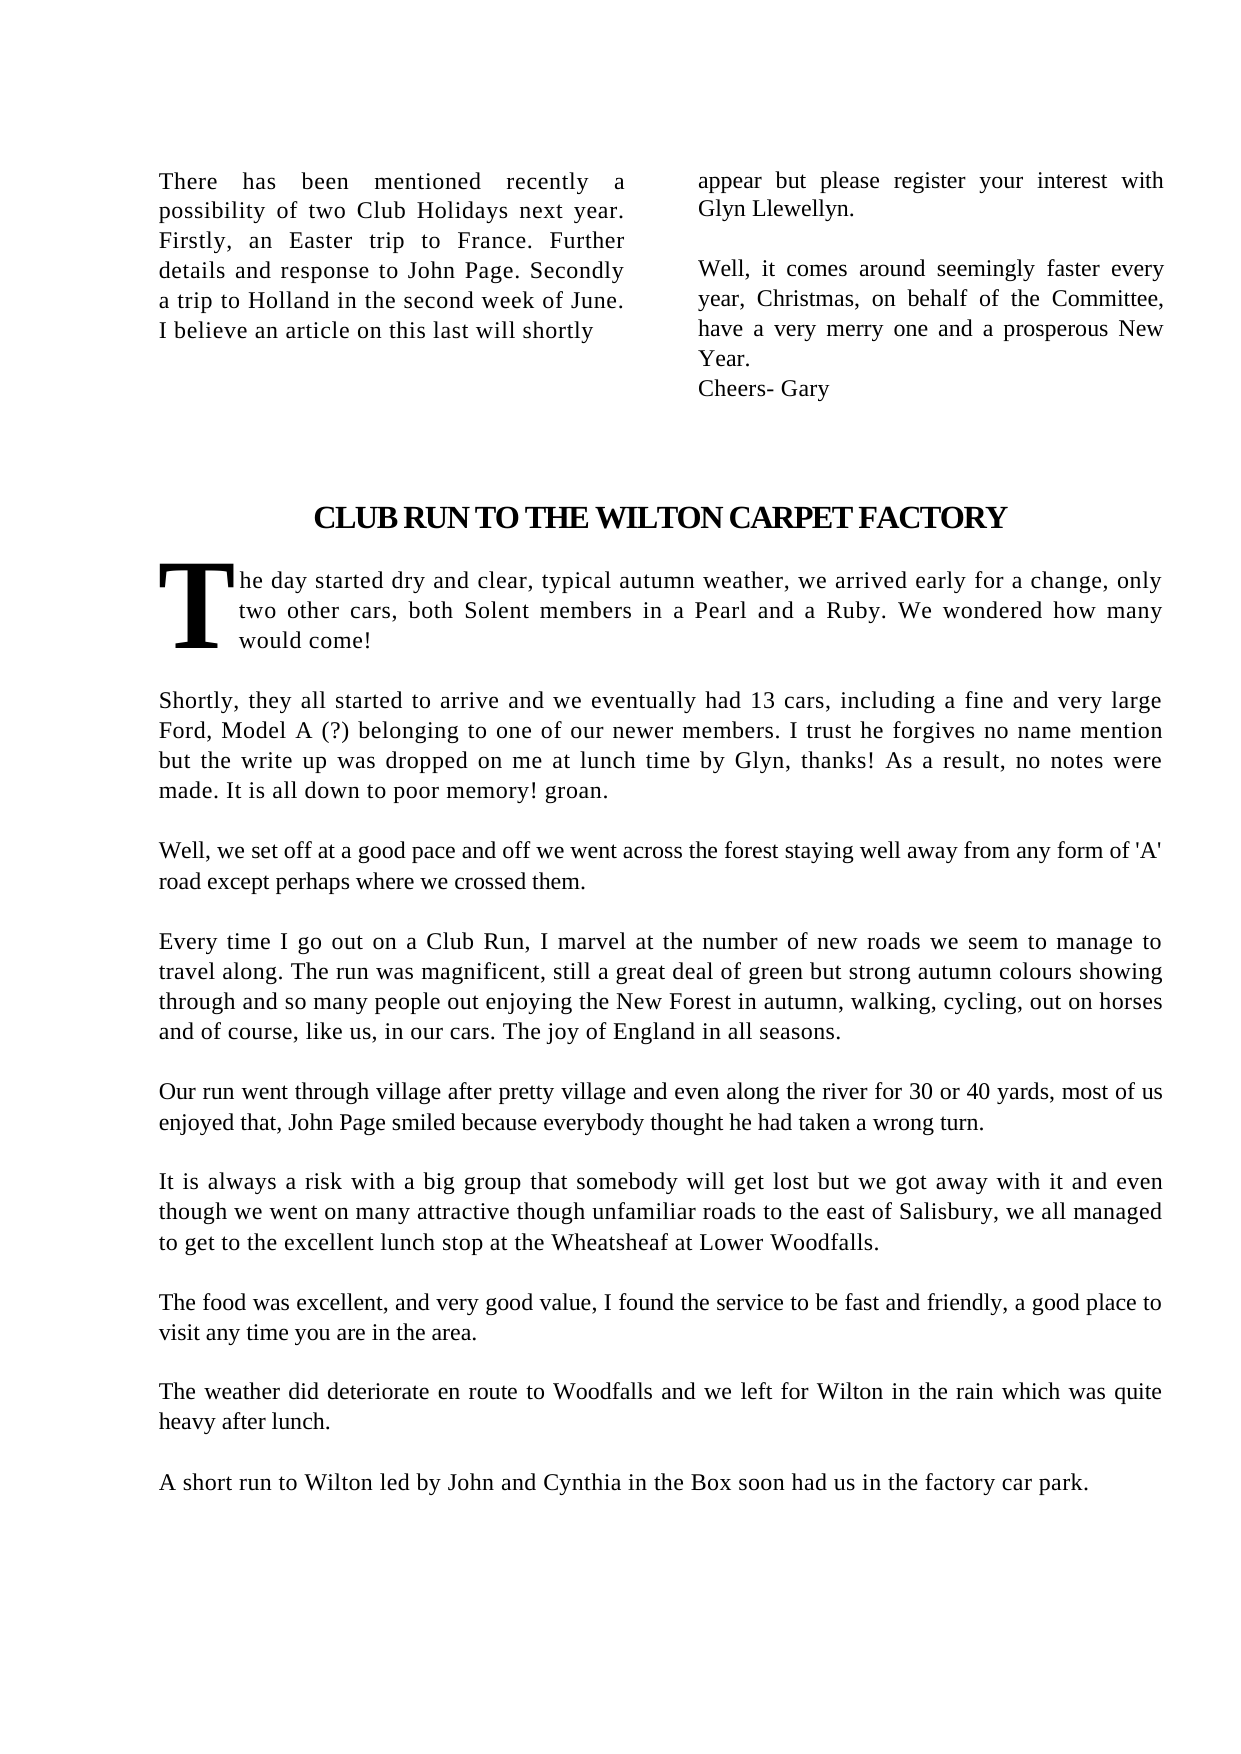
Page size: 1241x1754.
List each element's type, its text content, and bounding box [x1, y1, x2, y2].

text A short run to Wilton led by John and Cynthia in the Box soon had us in the factory car park. [158, 1468, 1165, 1496]
text Well, we set off at a good pace and off we went across the forest staying well away from any form of 'A' road except perhaps where we crossed them. [158, 835, 1165, 895]
text CLUB RUN TO THE WILTON CARPET FACTORY [158, 494, 1165, 537]
text Well, it comes around seemingly faster every year, Christmas, on behalf of the Committee, have a very merry one and a prosperous New Year. [698, 253, 1165, 372]
text There has been mentioned recently a possibility of two Club Holidays next year. Firstly, an Easter trip to France. Further details and response to John Page. Secondly a trip to Holland in the second week of June. I believe an article on this last will shortly [158, 165, 625, 344]
text Our run went through village after pretty village and even along the river for 30 or 40 yards, most of us enjoyed that, John Page smiled because everybody thought he had taken a wrong turn. [158, 1075, 1165, 1136]
text he day started dry and clear, typical autumn weather, we arrived early for a change, only two other cars, both Solent members in a Pearl and a Ruby. We wondered how many would come! [158, 565, 1165, 655]
text The weather did deteriorate en route to Woodfalls and we left for Wilton in the rain which was quite heavy after lunch. [158, 1376, 1165, 1436]
text Shortly, they all started to arrive and we eventually had 13 cars, including a fine and very large Ford, Model A (?) belonging to one of our newer members. I trust he forgives no name mention but the write up was dropped on me at lunch time by Glyn, thanks! As a result, no notes were made. It is all down to poor memory! groan. [158, 684, 1165, 805]
text Every time I go out on a Club Run, I marvel at the number of new roads we seem to manage to travel along. The run was magnificent, still a great deal of green but strong autumn colours showing through and so many people out enjoying the New Forest in autumn, walking, cycling, out on horses and of course, like us, in our cars. The joy of England in all seasons. [158, 925, 1165, 1045]
text The food was excellent, and very good value, I found the service to be fast and friendly, a good place to visit any time you are in the area. [158, 1286, 1165, 1346]
text Cheers- Gary [698, 375, 1165, 402]
text It is always a risk with a big group that somebody will get lost but we got away with it and even though we went on many attractive though unfamiliar roads to the east of Salisbury, we all managed to get to the excellent lunch stop at the Wheatsheaf at Lower Woodfalls. [158, 1166, 1165, 1256]
text appear but please register your interest with Glyn Llewellyn. [698, 165, 1165, 222]
